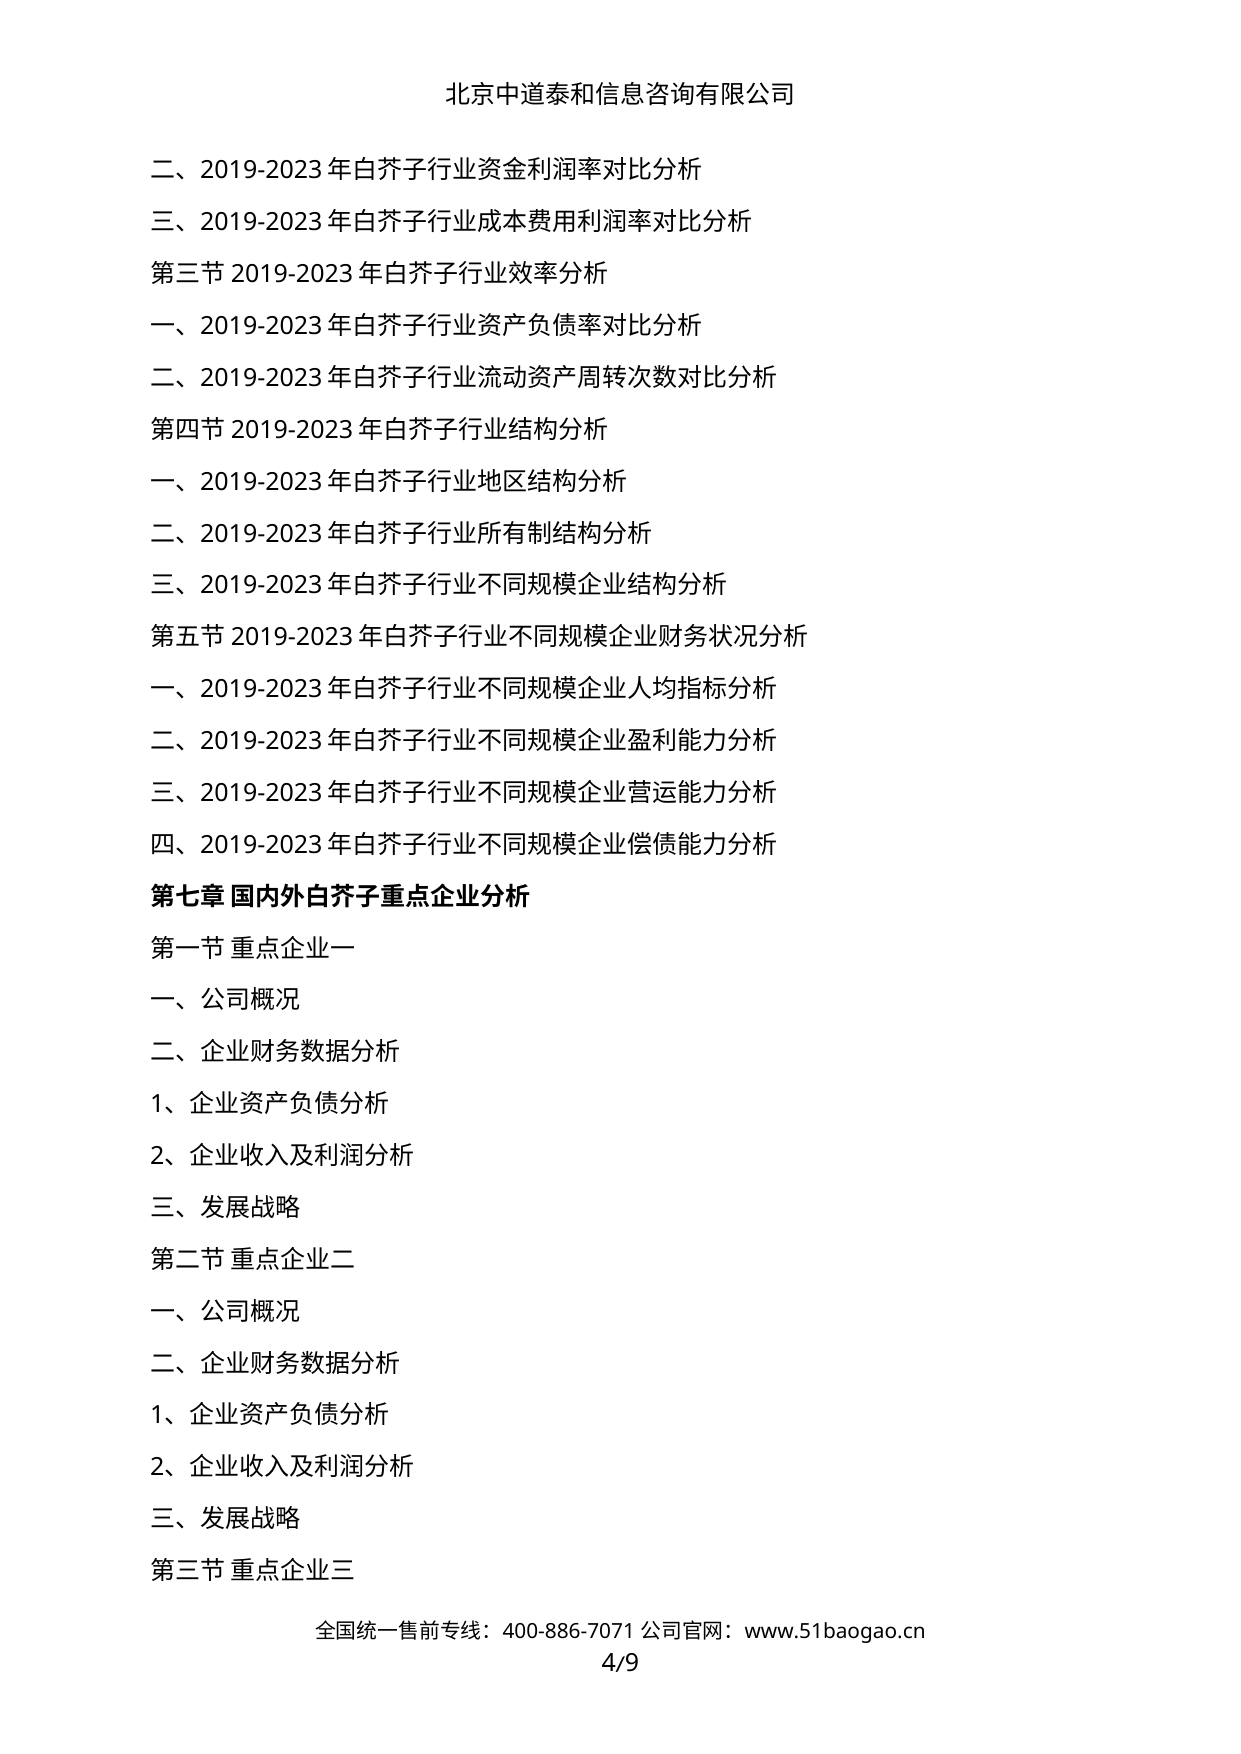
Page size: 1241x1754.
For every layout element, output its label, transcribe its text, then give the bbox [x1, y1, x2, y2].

text 2、企业收入及利润分析 [150, 1136, 1090, 1172]
text 三、2019-2023年白芥子行业成本费用利润率对比分析 [150, 202, 1090, 238]
text 二、企业财务数据分析 [150, 1343, 1090, 1379]
text 一、2019-2023年白芥子行业资产负债率对比分析 [150, 306, 1090, 342]
text 三、2019-2023年白芥子行业不同规模企业结构分析 [150, 565, 1090, 601]
text 2、企业收入及利润分析 [150, 1447, 1090, 1483]
text 二、企业财务数据分析 [150, 1032, 1090, 1068]
text 二、2019-2023年白芥子行业流动资产周转次数对比分析 [150, 357, 1090, 394]
text 第七章 国内外白芥子重点企业分析 [150, 876, 1090, 912]
text 四、2019-2023年白芥子行业不同规模企业偿债能力分析 [150, 824, 1090, 861]
text 1、企业资产负债分析 [150, 1084, 1090, 1120]
text 二、2019-2023年白芥子行业不同规模企业盈利能力分析 [150, 721, 1090, 757]
text 一、2019-2023年白芥子行业地区结构分析 [150, 461, 1090, 497]
text 第三节 2019-2023年白芥子行业效率分析 [150, 254, 1090, 290]
text 第三节 重点企业三 [150, 1551, 1090, 1587]
text 一、公司概况 [150, 980, 1090, 1016]
text 第四节 2019-2023年白芥子行业结构分析 [150, 409, 1090, 446]
text 一、公司概况 [150, 1291, 1090, 1327]
text 三、2019-2023年白芥子行业不同规模企业营运能力分析 [150, 772, 1090, 809]
text 一、2019-2023年白芥子行业不同规模企业人均指标分析 [150, 669, 1090, 705]
text 第五节 2019-2023年白芥子行业不同规模企业财务状况分析 [150, 617, 1090, 653]
text 三、发展战略 [150, 1499, 1090, 1535]
text 1、企业资产负债分析 [150, 1395, 1090, 1431]
text 二、2019-2023年白芥子行业资金利润率对比分析 [150, 150, 1090, 186]
text 三、发展战略 [150, 1187, 1090, 1224]
text 第一节 重点企业一 [150, 928, 1090, 964]
text 二、2019-2023年白芥子行业所有制结构分析 [150, 513, 1090, 549]
text 第二节 重点企业二 [150, 1239, 1090, 1276]
